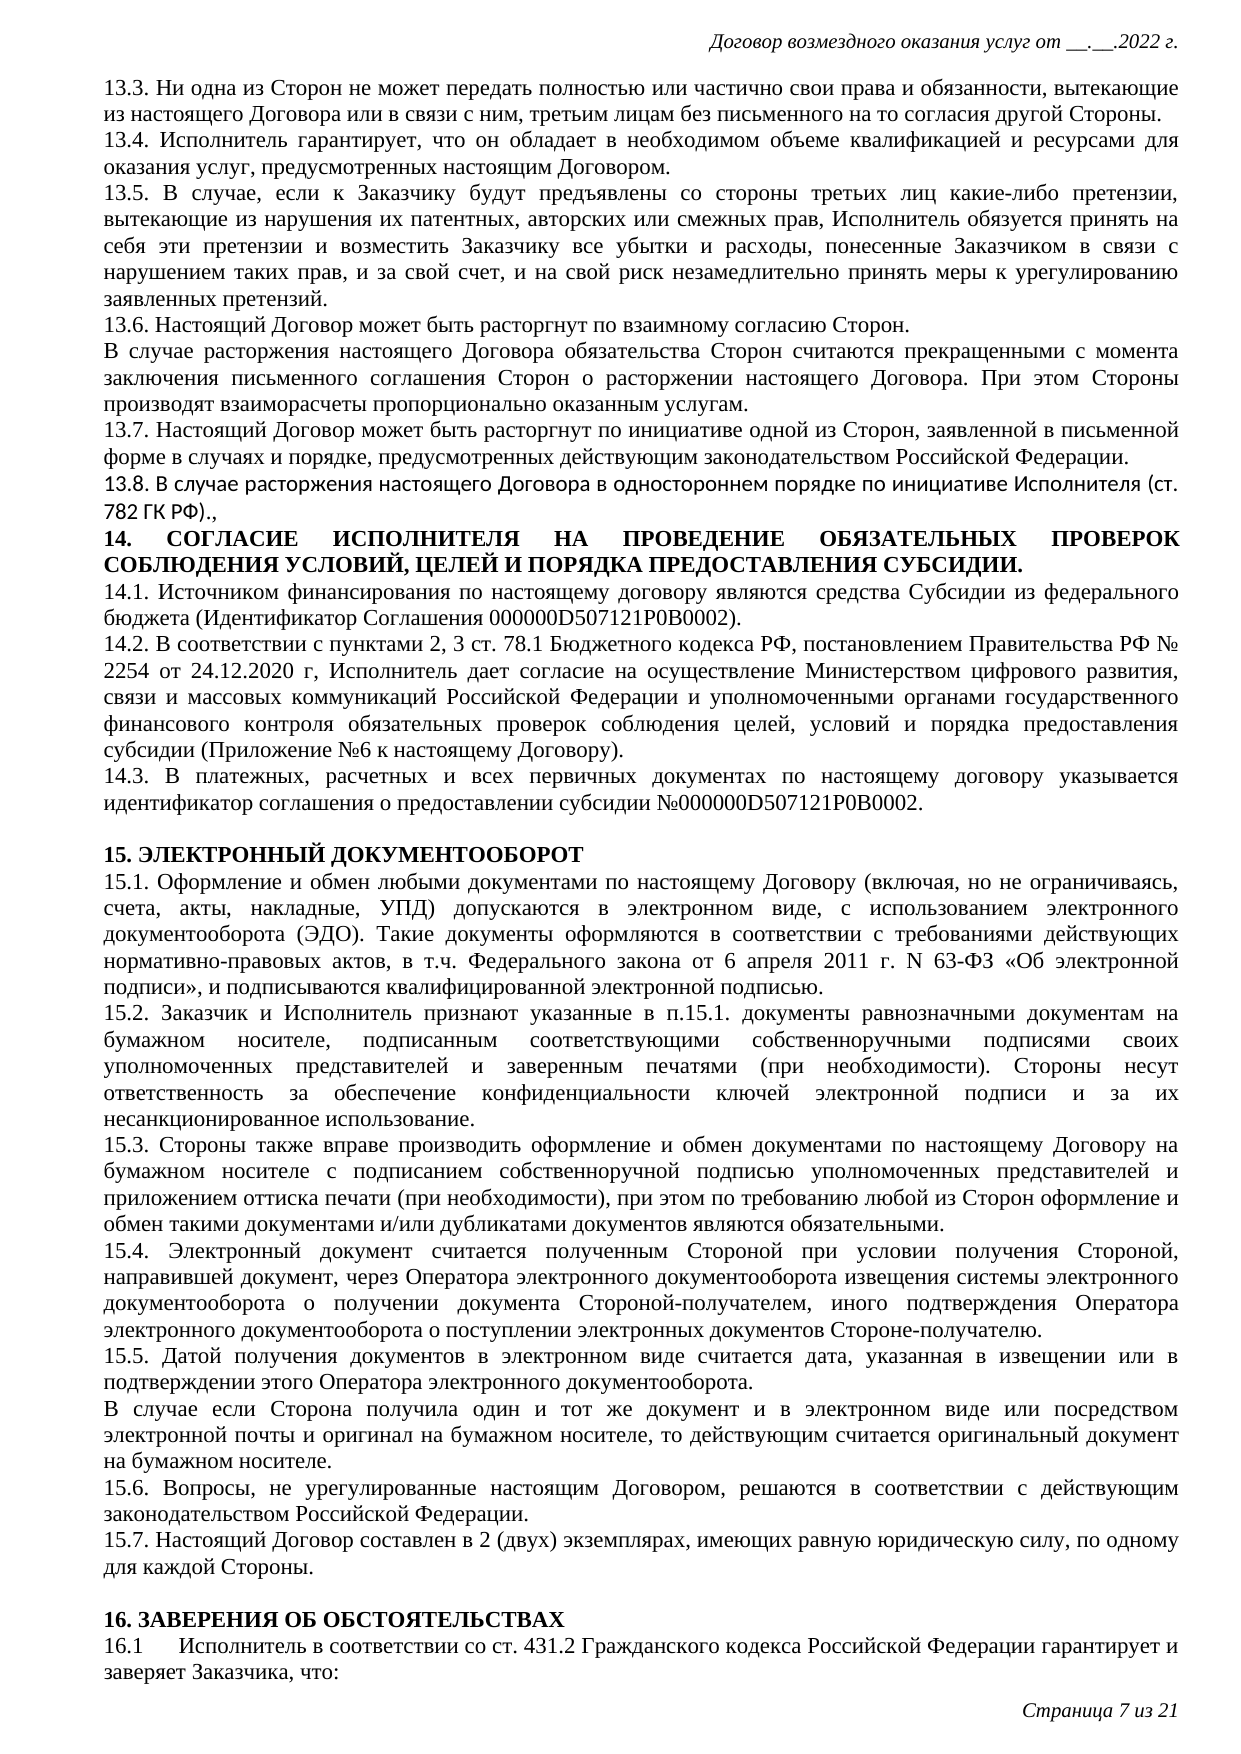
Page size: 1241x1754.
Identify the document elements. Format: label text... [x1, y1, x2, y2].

list Исполнитель в соответствии со ст. 431.2 Гражданского кодекса Российской Федерации гарантирует и заверяет Заказчика, что: [103, 1632, 1181, 1685]
text В случае расторжения настоящего Договора обязательства Сторон считаются прекращенными с момента заключения письменного соглашения Сторон о расторжении настоящего Договора. При этом Стороны производят взаиморасчеты пропорционально оказанным услугам. [103, 337, 1181, 416]
text 14.1. Источником финансирования по настоящему договору являются средства Субсидии из федерального бюджета (Идентификатор Соглашения 000000D507121P0B0002). [103, 578, 1181, 631]
text 14. СОГЛАСИЕ ИСПОЛНИТЕЛЯ НА ПРОВЕДЕНИЕ ОБЯЗАТЕЛЬНЫХ ПРОВЕРОК СОБЛЮДЕНИЯ УСЛОВИЙ, ЦЕЛЕЙ И ПОРЯДКА ПРЕДОСТАВЛЕНИЯ СУБСИДИИ. [103, 525, 1181, 578]
text 15.4. Электронный документ считается полученным Стороной при условии получения Стороной, направившей документ, через Оператора электронного документооборота извещения системы электронного документооборота о получении документа Стороной-получателем, иного подтверждения Оператора электронного документооборота о поступлении электронных документов Стороне-получателю. [103, 1237, 1181, 1342]
text 15.7. Настоящий Договор составлен в 2 (двух) экземплярах, имеющих равную юридическую силу, по одному для каждой Стороны. [103, 1527, 1181, 1579]
text В случае если Сторона получила один и тот же документ и в электронном виде или посредством электронной почты и оригинал на бумажном носителе, то действующим считается оригинальный документ на бумажном носителе. [103, 1395, 1181, 1474]
text 14.2. В соответствии с пунктами 2, 3 ст. 78.1 Бюджетного кодекса РФ, постановлением Правительства РФ № 2254 от 24.12.2020 г, Исполнитель дает согласие на осуществление Министерством цифрового развития, связи и массовых коммуникаций Российской Федерации и уполномоченными органами государственного финансового контроля обязательных проверок соблюдения целей, условий и порядка предоставления субсидии (Приложение №6 к настоящему Договору). [103, 631, 1181, 762]
text 15.1. Оформление и обмен любыми документами по настоящему Договору (включая, но не ограничиваясь, счета, акты, накладные, УПД) допускаются в электронном виде, с использованием электронного документооборота (ЭДО). Такие документы оформляются в соответствии с требованиями действующих нормативно-правовых актов, в т.ч. Федерального закона от 6 апреля 2011 г. N 63-ФЗ «Об электронной подписи», и подписываются квалифицированной электронной подписью. [103, 868, 1181, 999]
text 15. ЭЛЕКТРОННЫЙ ДОКУМЕНТООБОРОТ [103, 841, 1181, 868]
text 15.2. Заказчик и Исполнитель признают указанные в п.15.1. документы равнозначными документам на бумажном носителе, подписанным соответствующими собственноручными подписями своих уполномоченных представителей и заверенным печатями (при необходимости). Стороны несут ответственность за обеспечение конфиденциальности ключей электронной подписи и за их несанкционированное использование. [103, 999, 1181, 1131]
text 13.5. В случае, если к Заказчику будут предъявлены со стороны третьих лиц какие-либо претензии, вытекающие из нарушения их патентных, авторских или смежных прав, Исполнитель обязуется принять на себя эти претензии и возместить Заказчику все убытки и расходы, понесенные Заказчиком в связи с нарушением таких прав, и за свой счет, и на свой риск незамедлительно принять меры к урегулированию заявленных претензий. [103, 179, 1181, 311]
text 13.6. Настоящий Договор может быть расторгнут по взаимному согласию Сторон. [103, 311, 1181, 337]
text 15.6. Вопросы, не урегулированные настоящим Договором, решаются в соответствии с действующим законодательством Российской Федерации. [103, 1474, 1181, 1527]
text 13.3. Ни одна из Сторон не может передать полностью или частично свои права и обязанности, вытекающие из настоящего Договора или в связи с ним, третьим лицам без письменного на то согласия другой Стороны. [103, 74, 1181, 126]
text 16. ЗАВЕРЕНИЯ ОБ ОБСТОЯТЕЛЬСТВАХ [103, 1606, 1181, 1632]
text 14.3. В платежных, расчетных и всех первичных документах по настоящему договору указывается идентификатор соглашения о предоставлении субсидии №000000D507121P0B0002. [103, 762, 1181, 815]
text 13.4. Исполнитель гарантирует, что он обладает в необходимом объеме квалификацией и ресурсами для оказания услуг, предусмотренных настоящим Договором. [103, 126, 1181, 179]
text 15.3. Стороны также вправе производить оформление и обмен документами по настоящему Договору на бумажном носителе с подписанием собственноручной подписью уполномоченных представителей и приложением оттиска печати (при необходимости), при этом по требованию любой из Сторон оформление и обмен такими документами и/или дубликатами документов являются обязательными. [103, 1131, 1181, 1237]
text 15.5. Датой получения документов в электронном виде считается дата, указанная в извещении или в подтверждении этого Оператора электронного документооборота. [103, 1342, 1181, 1395]
text 13.7. Настоящий Договор может быть расторгнут по инициативе одной из Сторон, заявленной в письменной форме в случаях и порядке, предусмотренных действующим законодательством Российской Федерации. [103, 416, 1181, 469]
